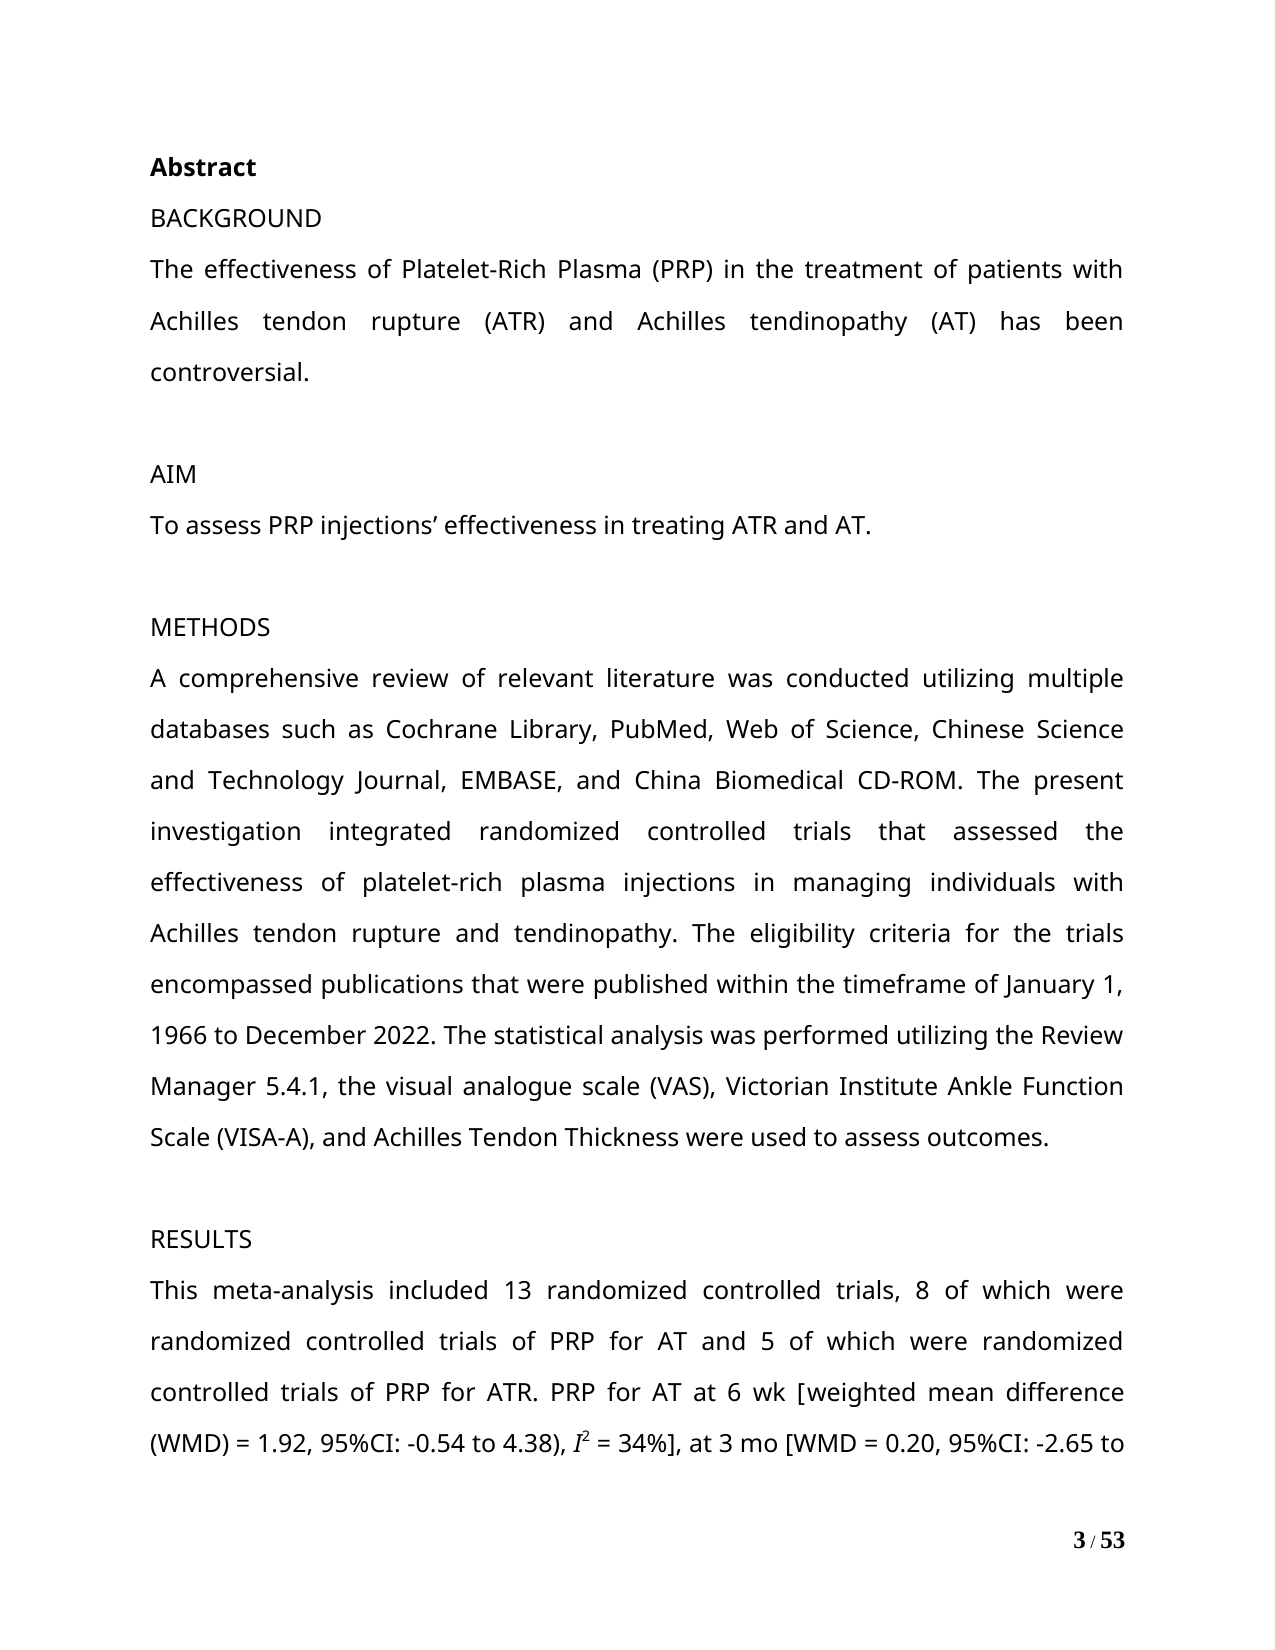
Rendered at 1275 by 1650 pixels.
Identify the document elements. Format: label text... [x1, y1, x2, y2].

text The effectiveness of Platelet-Rich Plasma (PRP) in the treatment of patients with Achilles tendon rupture (ATR) and Achilles tendinopathy (AT) has been controversial. [150, 252, 1125, 388]
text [150, 1273, 1125, 1460]
text AIM [150, 456, 1125, 490]
text METHODS [150, 609, 1125, 643]
text Abstract [150, 150, 1125, 184]
text To assess PRP injections’ effectiveness in treating ATR and AT. [150, 507, 1125, 541]
text BACKGROUND [150, 201, 1125, 235]
text RESULTS [150, 1222, 1125, 1256]
text A comprehensive review of relevant literature was conducted utilizing multiple databases such as Cochrane Library, PubMed, Web of Science, Chinese Science and Technology Journal, EMBASE, and China Biomedical CD-ROM. The present investigation integrated randomized controlled trials that assessed the effectiveness of platelet-rich plasma injections in managing individuals with Achilles tendon rupture and tendinopathy. The eligibility criteria for the trials encompassed publications that were published within the timeframe of January 1, 1966 to December 2022. The statistical analysis was performed utilizing the Review Manager 5.4.1, the visual analogue scale (VAS), Victorian Institute Ankle Function Scale (VISA-A), and Achilles Tendon Thickness were used to assess outcomes. [150, 660, 1125, 1154]
